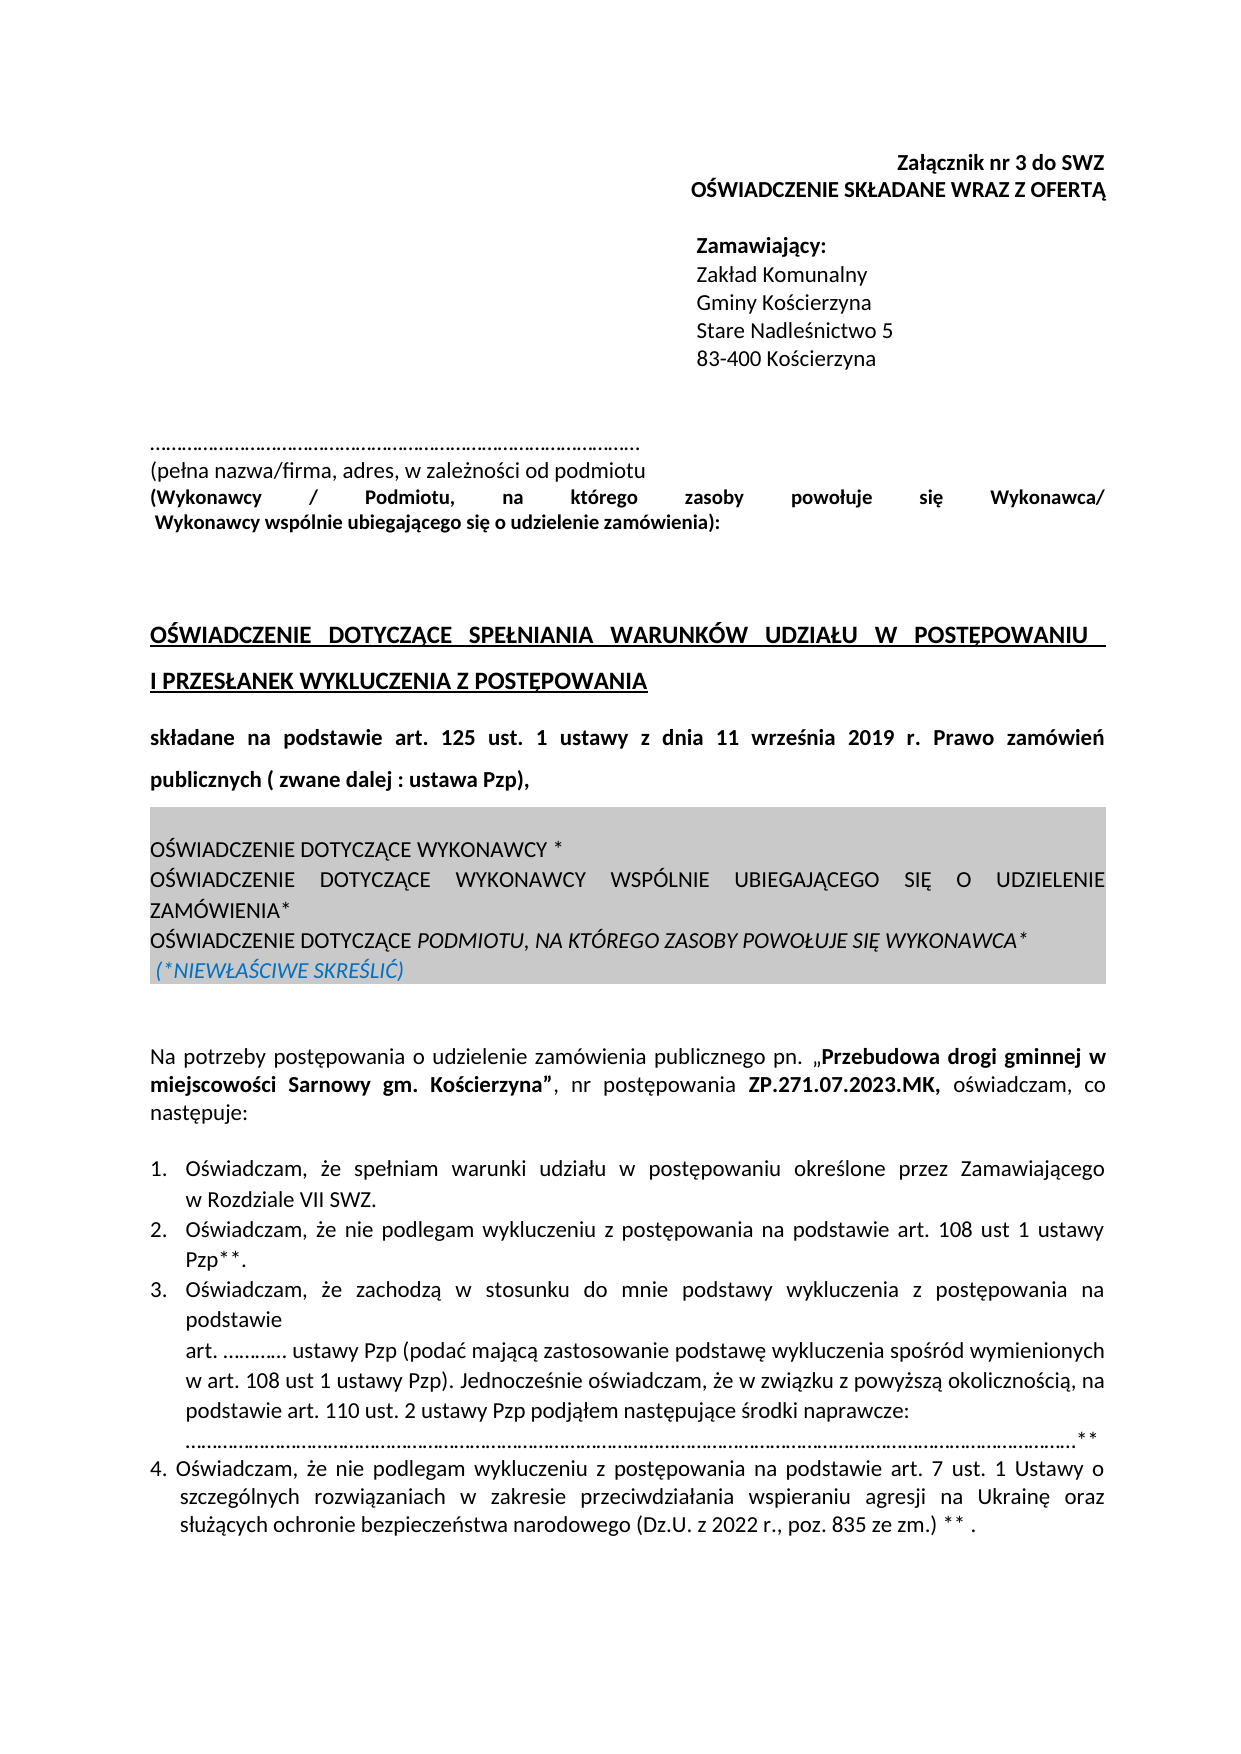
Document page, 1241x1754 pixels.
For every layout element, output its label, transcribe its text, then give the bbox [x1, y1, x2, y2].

list Na potrzeby postępowania o udzielenie zamówienia publicznego pn. „Przebudowa drogi gminnej w miejscowości Sarnowy gm. Kościerzyna”, nr postępowania ZP.271.07.2023.MK, oświadczam, co następuje: [150, 1042, 1106, 1127]
text 83-400 Kościerzyna [696, 344, 1106, 372]
text Gminy Kościerzyna [696, 288, 1106, 316]
text (*NIEWŁAŚCIWE SKREŚLIĆ) [150, 956, 1106, 984]
text OŚWIADCZENIE DOTYCZĄCE SPEŁNIANIA WARUNKÓW UDZIAŁU W POSTĘPOWANIU I PRZESŁANEK WYKLUCZENIA Z POSTĘPOWANIA [150, 647, 1106, 696]
text Zakład Komunalny [696, 260, 1106, 288]
list Oświadczam, że spełniam warunki udziału w postępowaniu określone przez Zamawiającego w Rozdziale VII SWZ. [150, 1154, 1106, 1213]
text 4. Oświadczam, że nie podlegam wykluczeniu z postępowania na podstawie art. 7 ust. 1 Ustawy o szczególnych rozwiązaniach w zakresie przeciwdziałania wspieraniu agresji na Ukrainę oraz służących ochronie bezpieczeństwa narodowego (Dz.U. z 2022 r., poz. 835 ze zm.) ** . [150, 1454, 1106, 1538]
text OŚWIADCZENIE DOTYCZĄCE WYKONAWCY WSPÓLNIE UBIEGAJĄCEGO SIĘ O UDZIELENIE ZAMÓWIENIA* [150, 866, 1106, 924]
text (Wykonawcy / Podmiotu, na którego zasoby powołuje się Wykonawca/ Wykonawcy wspólnie ubiegającego się o udzielenie zamówienia): [150, 484, 1106, 535]
text Załącznik nr 3 do SWZ [179, 148, 1104, 176]
list Oświadczam, że nie podlegam wykluczeniu z postępowania na podstawie art. 108 ust 1 ustawy Pzp**. [150, 1215, 1106, 1273]
text OŚWIADCZENIE DOTYCZĄCE SPEŁNIANIA WARUNKÓW UDZIAŁU W POSTĘPOWANIU I PRZESŁANEK WYKLUCZENIA Z POSTĘPOWANIA [150, 619, 1106, 645]
text składane na podstawie art. 125 ust. 1 ustawy z dnia 11 września 2019 r. Prawo zamówień publicznych ( zwane dalej : ustawa Pzp), [150, 723, 1106, 793]
list Oświadczam, że zachodzą w stosunku do mnie podstawy wykluczenia z postępowania na podstawie art. ………… ustawy Pzp (podać mającą zastosowanie podstawę wykluczenia spośród wymienionych w art. 108 ust 1 ustawy Pzp). Jednocześnie oświadczam, że w związku z powyższą okolicznością, na podstawie art. 110 ust. 2 ustawy Pzp podjąłem następujące środki naprawcze: [150, 1275, 1106, 1424]
text Stare Nadleśnictwo 5 [696, 316, 1106, 344]
text Zamawiający: [696, 232, 1106, 260]
text OŚWIADCZENIE DOTYCZĄCE PODMIOTU, NA KTÓREGO ZASOBY POWOŁUJE SIĘ WYKONAWCA* [150, 926, 1106, 954]
text (pełna nazwa/firma, adres, w zależności od podmiotu [150, 456, 1106, 484]
text OŚWIADCZENIE DOTYCZĄCE WYKONAWCY * [150, 835, 1106, 863]
text ………………………………………………………………………………… [150, 428, 1106, 456]
list ………………………………………………………………………………………………………………….…………………………………** [185, 1426, 1106, 1454]
text OŚWIADCZENIE SKŁADANE WRAZ Z OFERTĄ [150, 176, 1106, 204]
